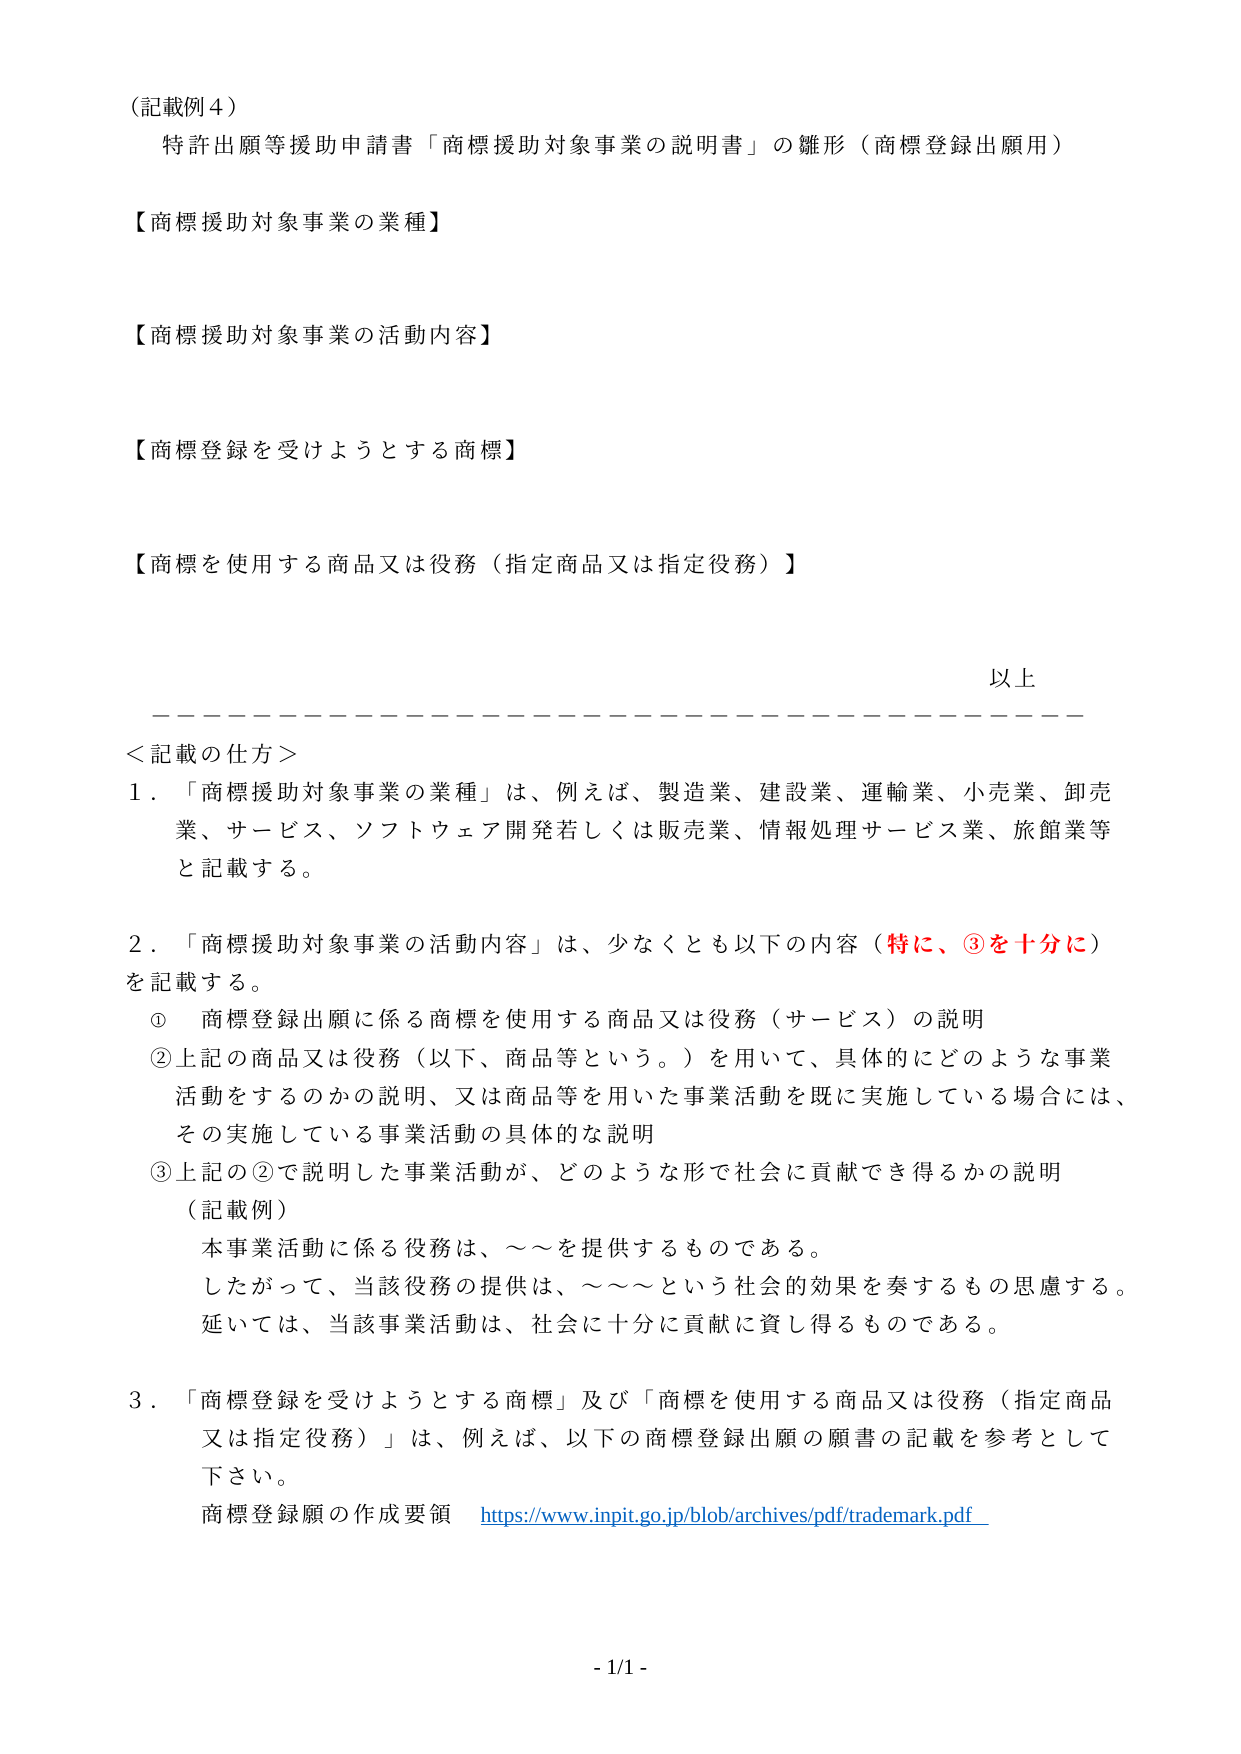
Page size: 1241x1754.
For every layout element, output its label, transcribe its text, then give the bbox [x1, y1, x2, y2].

text ②上記の商品又は役務（以下、商品等という。）を用いて、具体的にどのような事業活動をするのかの説明、又は商品等を用いた事業活動を既に実施している場合には、その実施している事業活動の具体的な説明 [124, 1038, 1116, 1152]
text 【商標援助対象事業の活動内容】 [124, 316, 1116, 353]
text （記載例） [161, 1190, 1116, 1228]
text 【商標登録を受けようとする商標】 [124, 429, 1116, 468]
text ①商標登録出願に係る商標を使用する商品又は役務（サービス）の説明 [124, 1000, 1116, 1038]
text ２．「商標援助対象事業の活動内容」は、少なくとも以下の内容（特に、③を十分に）を記載する。 [124, 924, 1116, 1000]
text 特許出願等援助申請書「商標援助対象事業の説明書」の雛形（商標登録出願用） [124, 125, 1116, 163]
text ３．「商標登録を受けようとする商標」及び「商標を使用する商品又は役務（指定商品又は指定役務）」は、例えば、以下の商標登録出願の願書の記載を参考として下さい。 [124, 1380, 1116, 1494]
text 【商標を使用する商品又は役務（指定商品又は指定役務）】 [124, 544, 1116, 582]
text １．「商標援助対象事業の業種」は、例えば、製造業、建設業、運輸業、小売業、卸売業、サービス、ソフトウェア開発若しくは販売業、情報処理サービス業、旅館業等と記載する。 [124, 772, 1116, 886]
text ③上記の②で説明した事業活動が、どのような形で社会に貢献でき得るかの説明 [124, 1152, 1116, 1190]
text 本事業活動に係る役務は、～～を提供するものである。 [161, 1228, 1116, 1266]
text 商標登録願の作成要領 https://www.inpit.go.jp/blob/archives/pdf/trademark.pdf [147, 1494, 1116, 1532]
text 【商標援助対象事業の業種】 [124, 201, 1116, 239]
text ＜記載の仕方＞ [124, 734, 1116, 772]
text したがって、当該役務の提供は、～～～という社会的効果を奏するもの思慮する。 [161, 1266, 1116, 1304]
text 延いては、当該事業活動は、社会に十分に貢献に資し得るものである。 [161, 1304, 1116, 1342]
text －－－－－－－－－－－－－－－－－－－－－－－－－－－－－－－－－－－－－ [124, 696, 1116, 734]
text 以上 [124, 658, 1116, 696]
